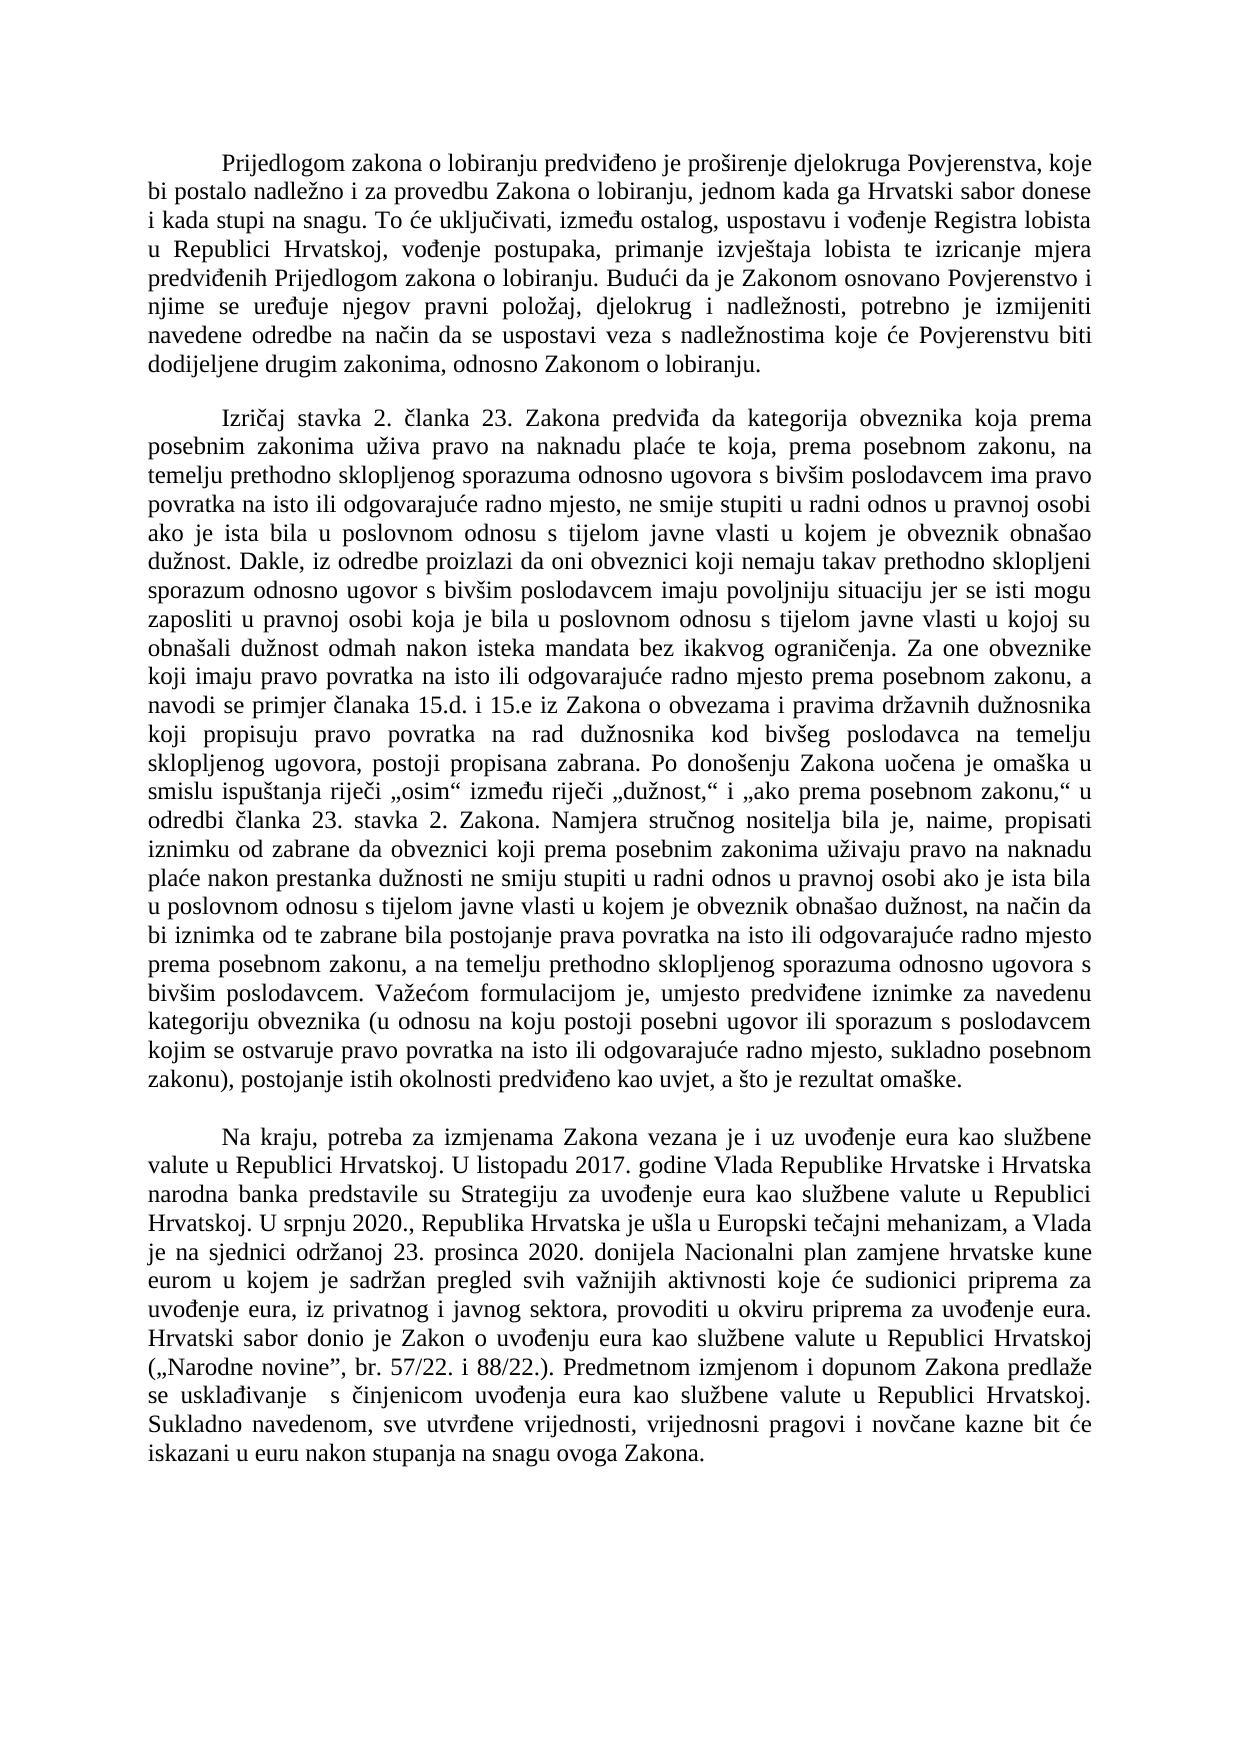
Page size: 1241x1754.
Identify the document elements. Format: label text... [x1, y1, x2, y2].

text Izričaj stavka 2. članka 23. Zakona predviđa da kategorija obveznika koja prema posebnim zakonima uživa pravo na naknadu plaće te koja, prema posebnom zakonu, na temelju prethodno sklopljenog sporazuma odnosno ugovora s bivšim poslodavcem ima pravo povratka na isto ili odgovarajuće radno mjesto, ne smije stupiti u radni odnos u pravnoj osobi ako je ista bila u poslovnom odnosu s tijelom javne vlasti u kojem je obveznik obnašao dužnost. Dakle, iz odredbe proizlazi da oni obveznici koji nemaju takav prethodno sklopljeni sporazum odnosno ugovor s bivšim poslodavcem imaju povoljniju situaciju jer se isti mogu zaposliti u pravnoj osobi koja je bila u poslovnom odnosu s tijelom javne vlasti u kojoj su obnašali dužnost odmah nakon isteka mandata bez ikakvog ograničenja. Za one obveznike koji imaju pravo povratka na isto ili odgovarajuće radno mjesto prema posebnom zakonu, a navodi se primjer članaka 15.d. i 15.e iz Zakona o obvezama i pravima državnih dužnosnika koji propisuju pravo povratka na rad dužnosnika kod bivšeg poslodavca na temelju sklopljenog ugovora, postoji propisana zabrana. Po donošenju Zakona uočena je omaška u smislu ispuštanja riječi „osim“ između riječi „dužnost,“ i „ako prema posebnom zakonu,“ u odredbi članka 23. stavka 2. Zakona. Namjera stručnog nositelja bila je, naime, propisati iznimku od zabrane da obveznici koji prema posebnim zakonima uživaju pravo na naknadu plaće nakon prestanka dužnosti ne smiju stupiti u radni odnos u pravnoj osobi ako je ista bila u poslovnom odnosu s tijelom javne vlasti u kojem je obveznik obnašao dužnost, na način da bi iznimka od te zabrane bila postojanje prava povratka na isto ili odgovarajuće radno mjesto prema posebnom zakonu, a na temelju prethodno sklopljenog sporazuma odnosno ugovora s bivšim poslodavcem. Važećom formulacijom je, umjesto predviđene iznimke za navedenu kategoriju obveznika (u odnosu na koju postoji posebni ugovor ili sporazum s poslodavcem kojim se ostvaruje pravo povratka na isto ili odgovarajuće radno mjesto, sukladno posebnom zakonu), postojanje istih okolnosti predviđeno kao uvjet, a što je rezultat omaške. [148, 403, 1093, 1093]
text Prijedlogom zakona o lobiranju predviđeno je proširenje djelokruga Povjerenstva, koje bi postalo nadležno i za provedbu Zakona o lobiranju, jednom kada ga Hrvatski sabor donese i kada stupi na snagu. To će uključivati, između ostalog, uspostavu i vođenje Registra lobista u Republici Hrvatskoj, vođenje postupaka, primanje izvještaja lobista te izricanje mjera predviđenih Prijedlogom zakona o lobiranju. Budući da je Zakonom osnovano Povjerenstvo i njime se uređuje njegov pravni položaj, djelokrug i nadležnosti, potrebno je izmijeniti navedene odredbe na način da se uspostavi veza s nadležnostima koje će Povjerenstvu biti dodijeljene drugim zakonima, odnosno Zakonom o lobiranju. [148, 148, 1093, 378]
text Na kraju, potreba za izmjenama Zakona vezana je i uz uvođenje eura kao službene valute u Republici Hrvatskoj. U listopadu 2017. godine Vlada Republike Hrvatske i Hrvatska narodna banka predstavile su Strategiju za uvođenje eura kao službene valute u Republici Hrvatskoj. U srpnju 2020., Republika Hrvatska je ušla u Europski tečajni mehanizam, a Vlada je na sjednici održanoj 23. prosinca 2020. donijela Nacionalni plan zamjene hrvatske kune eurom u kojem je sadržan pregled svih važnijih aktivnosti koje će sudionici priprema za uvođenje eura, iz privatnog i javnog sektora, provoditi u okviru priprema za uvođenje eura. Hrvatski sabor donio je Zakon o uvođenju eura kao službene valute u Republici Hrvatskoj („Narodne novine”, br. 57/22. i 88/22.). Predmetnom izmjenom i dopunom Zakona predlaže se usklađivanje s činjenicom uvođenja eura kao službene valute u Republici Hrvatskoj. Sukladno navedenom, sve utvrđene vrijednosti, vrijednosni pragovi i novčane kazne bit će iskazani u euru nakon stupanja na snagu ovoga Zakona. [148, 1122, 1093, 1467]
